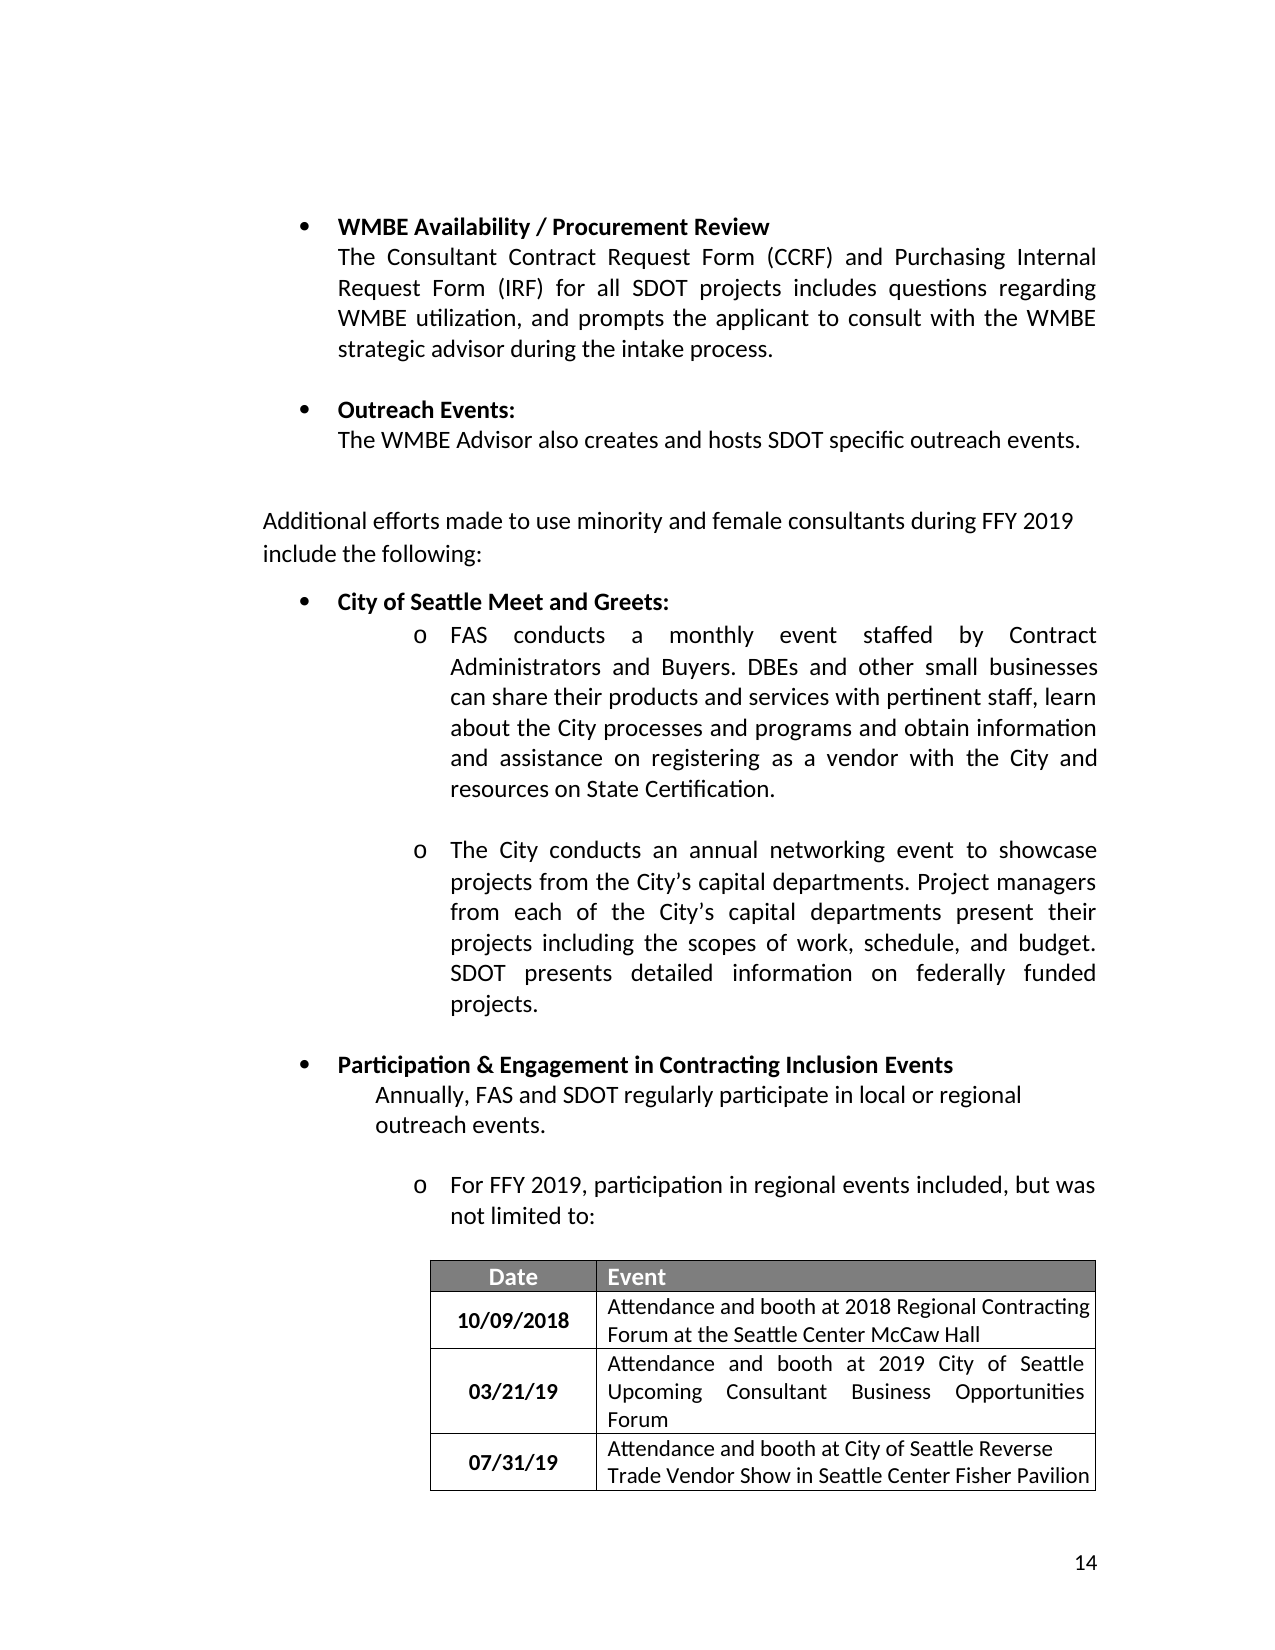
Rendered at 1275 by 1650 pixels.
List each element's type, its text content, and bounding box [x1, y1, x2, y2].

list For FFY 2019, participation in regional events included, but was not limited to: [413, 1169, 1097, 1231]
subtitle City of Seattle Meet and Greets: [300, 587, 1108, 617]
subtitle WMBE Availability / Procurement Review [300, 211, 1108, 241]
subtitle Participation & Engagement in Contracting Inclusion Events [300, 1049, 1108, 1079]
text The WMBE Advisor also creates and hosts SDOT specific outreach events. [338, 424, 1108, 455]
subtitle Outreach Events: [300, 394, 1108, 424]
table_cell 03/21/19 [431, 1349, 596, 1433]
table_cell 10/09/2018 [431, 1292, 596, 1348]
text The Consultant Contract Request Form (CCRF) and Purchasing Internal Request Form (IRF) for all SDOT projects includes questions regarding WMBE utilization, and prompts the applicant to consult with the WMBE strategic advisor during the intake process. [338, 242, 1097, 364]
table_cell Attendance and booth at 2018 Regional Contracting Forum at the Seattle Center McCaw Hall [597, 1292, 1095, 1348]
text Additional efforts made to use minority and female consultants during FFY 2019 include the following: [263, 505, 1108, 568]
table_header Event [597, 1261, 1095, 1291]
list The City conducts an annual networking event to showcase projects from the City’s capital departments. Project managers from each of the City’s capital departments present their projects including the scopes of work, schedule, and budget. SDOT presents detailed information on federally funded projects. [413, 834, 1097, 1018]
table_header Date [431, 1261, 596, 1291]
table_cell 07/31/19 [431, 1434, 596, 1490]
table_cell Attendance and booth at 2019 City of Seattle Upcoming Consultant Business Opportunities Forum [597, 1349, 1095, 1433]
list FAS conducts a monthly event staffed by Contract Administrators and Buyers. DBEs and other small businesses can share their products and services with pertinent staff, learn about the City processes and programs and obtain information and assistance on registering as a vendor with the City and resources on State Certification. [413, 619, 1098, 804]
text Annually, FAS and SDOT regularly participate in local or regional outreach events. [375, 1080, 1108, 1140]
table_cell Attendance and booth at City of Seattle Reverse Trade Vendor Show in Seattle Center Fisher Pavilion [597, 1434, 1095, 1490]
